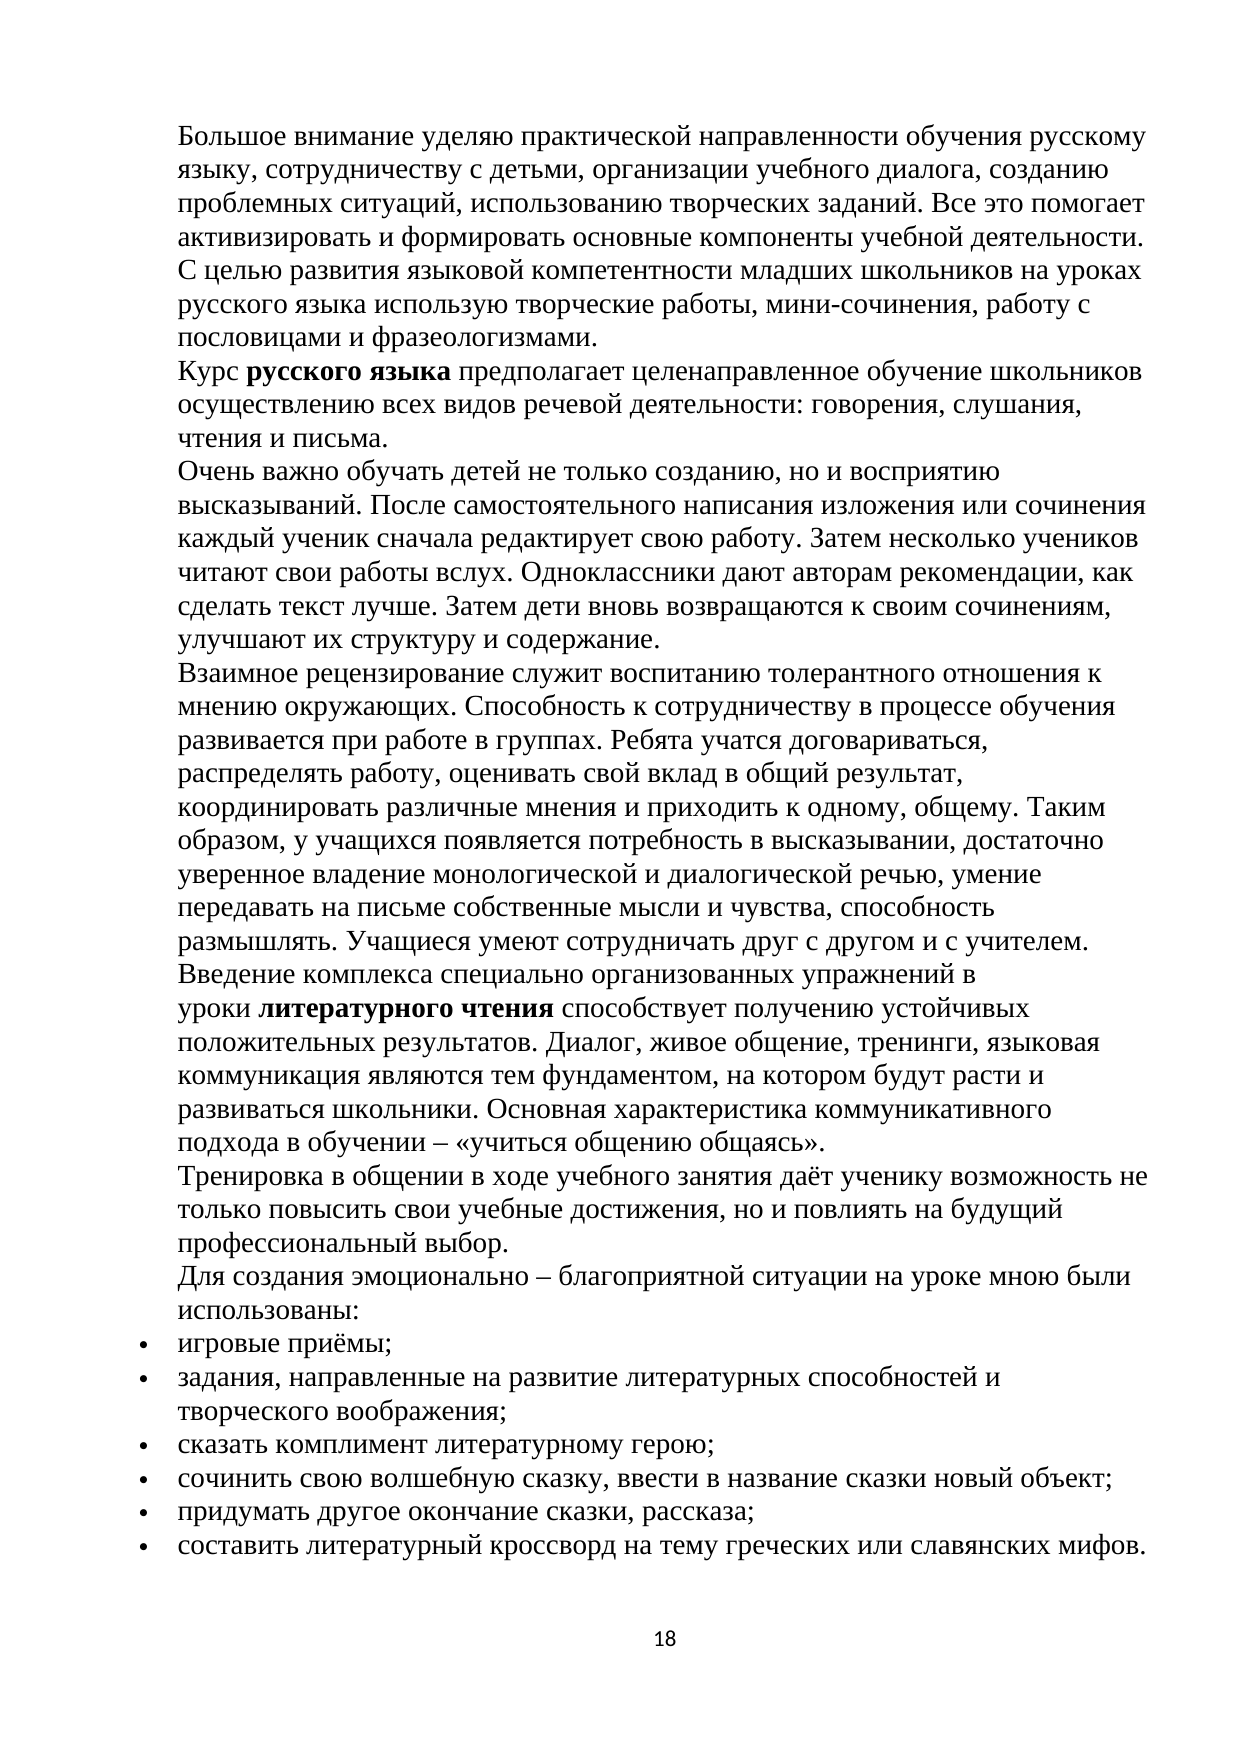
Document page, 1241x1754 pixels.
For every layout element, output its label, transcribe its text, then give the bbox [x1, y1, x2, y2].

text Очень важно обучать детей не только созданию, но и восприятию высказываний. После самостоятельного написания изложения или сочинения каждый ученик сначала редактирует свою работу. Затем несколько учеников читают свои работы вслух. Одноклассники дают авторам рекомендации, как сделать текст лучше. Затем дети вновь возвращаются к своим сочинениям, улучшают их структуру и содержание. [177, 453, 1152, 655]
list игровые приёмы; [140, 1326, 1152, 1359]
list сочинить свою волшебную сказку, ввести в название сказки новый объект; [140, 1460, 1152, 1493]
text Введение комплекса специально организованных упражнений в уроки литературного чтения способствует получению устойчивых положительных результатов. Диалог, живое общение, тренинги, языковая коммуникация являются тем фундаментом, на котором будут расти и развиваться школьники. Основная характеристика коммуникативного подхода в обучении – «учиться общению общаясь». [177, 957, 1152, 1158]
list сказать комплимент литературному герою; [140, 1426, 1152, 1460]
text Курс русского языка предполагает целенаправленное обучение школьников осуществлению всех видов речевой деятельности: говорения, слушания, чтения и письма. [177, 353, 1152, 453]
text С целью развития языковой компетентности младших школьников на уроках русского языка использую творческие работы, мини-сочинения, работу с пословицами и фразеологизмами. [177, 252, 1152, 353]
list задания, направленные на развитие литературных способностей и творческого воображения; [140, 1359, 1152, 1426]
text Для создания эмоционально – благоприятной ситуации на уроке мною были использованы: [177, 1258, 1152, 1326]
list придумать другое окончание сказки, рассказа; [140, 1493, 1152, 1527]
text Взаимное рецензирование служит воспитанию толерантного отношения к мнению окружающих. Способность к сотрудничеству в процессе обучения развивается при работе в группах. Ребята учатся договариваться, распределять работу, оценивать свой вклад в общий результат, координировать различные мнения и приходить к одному, общему. Таким образом, у учащихся появляется потребность в высказывании, достаточно уверенное владение монологической и диалогической речью, умение передавать на письме собственные мысли и чувства, способность размышлять. Учащиеся умеют сотрудничать друг с другом и с учителем. [177, 655, 1152, 957]
text Тренировка в общении в ходе учебного занятия даёт ученику возможность не только повысить свои учебные достижения, но и повлиять на будущий профессиональный выбор. [177, 1158, 1152, 1258]
list составить литературный кроссворд на тему греческих или славянских мифов. [140, 1527, 1152, 1560]
text Большое внимание уделяю практической направленности обучения русскому языку, сотрудничеству с детьми, организации учебного диалога, созданию проблемных ситуаций, использованию творческих заданий. Все это помогает активизировать и формировать основные компоненты учебной деятельности. [177, 118, 1152, 252]
